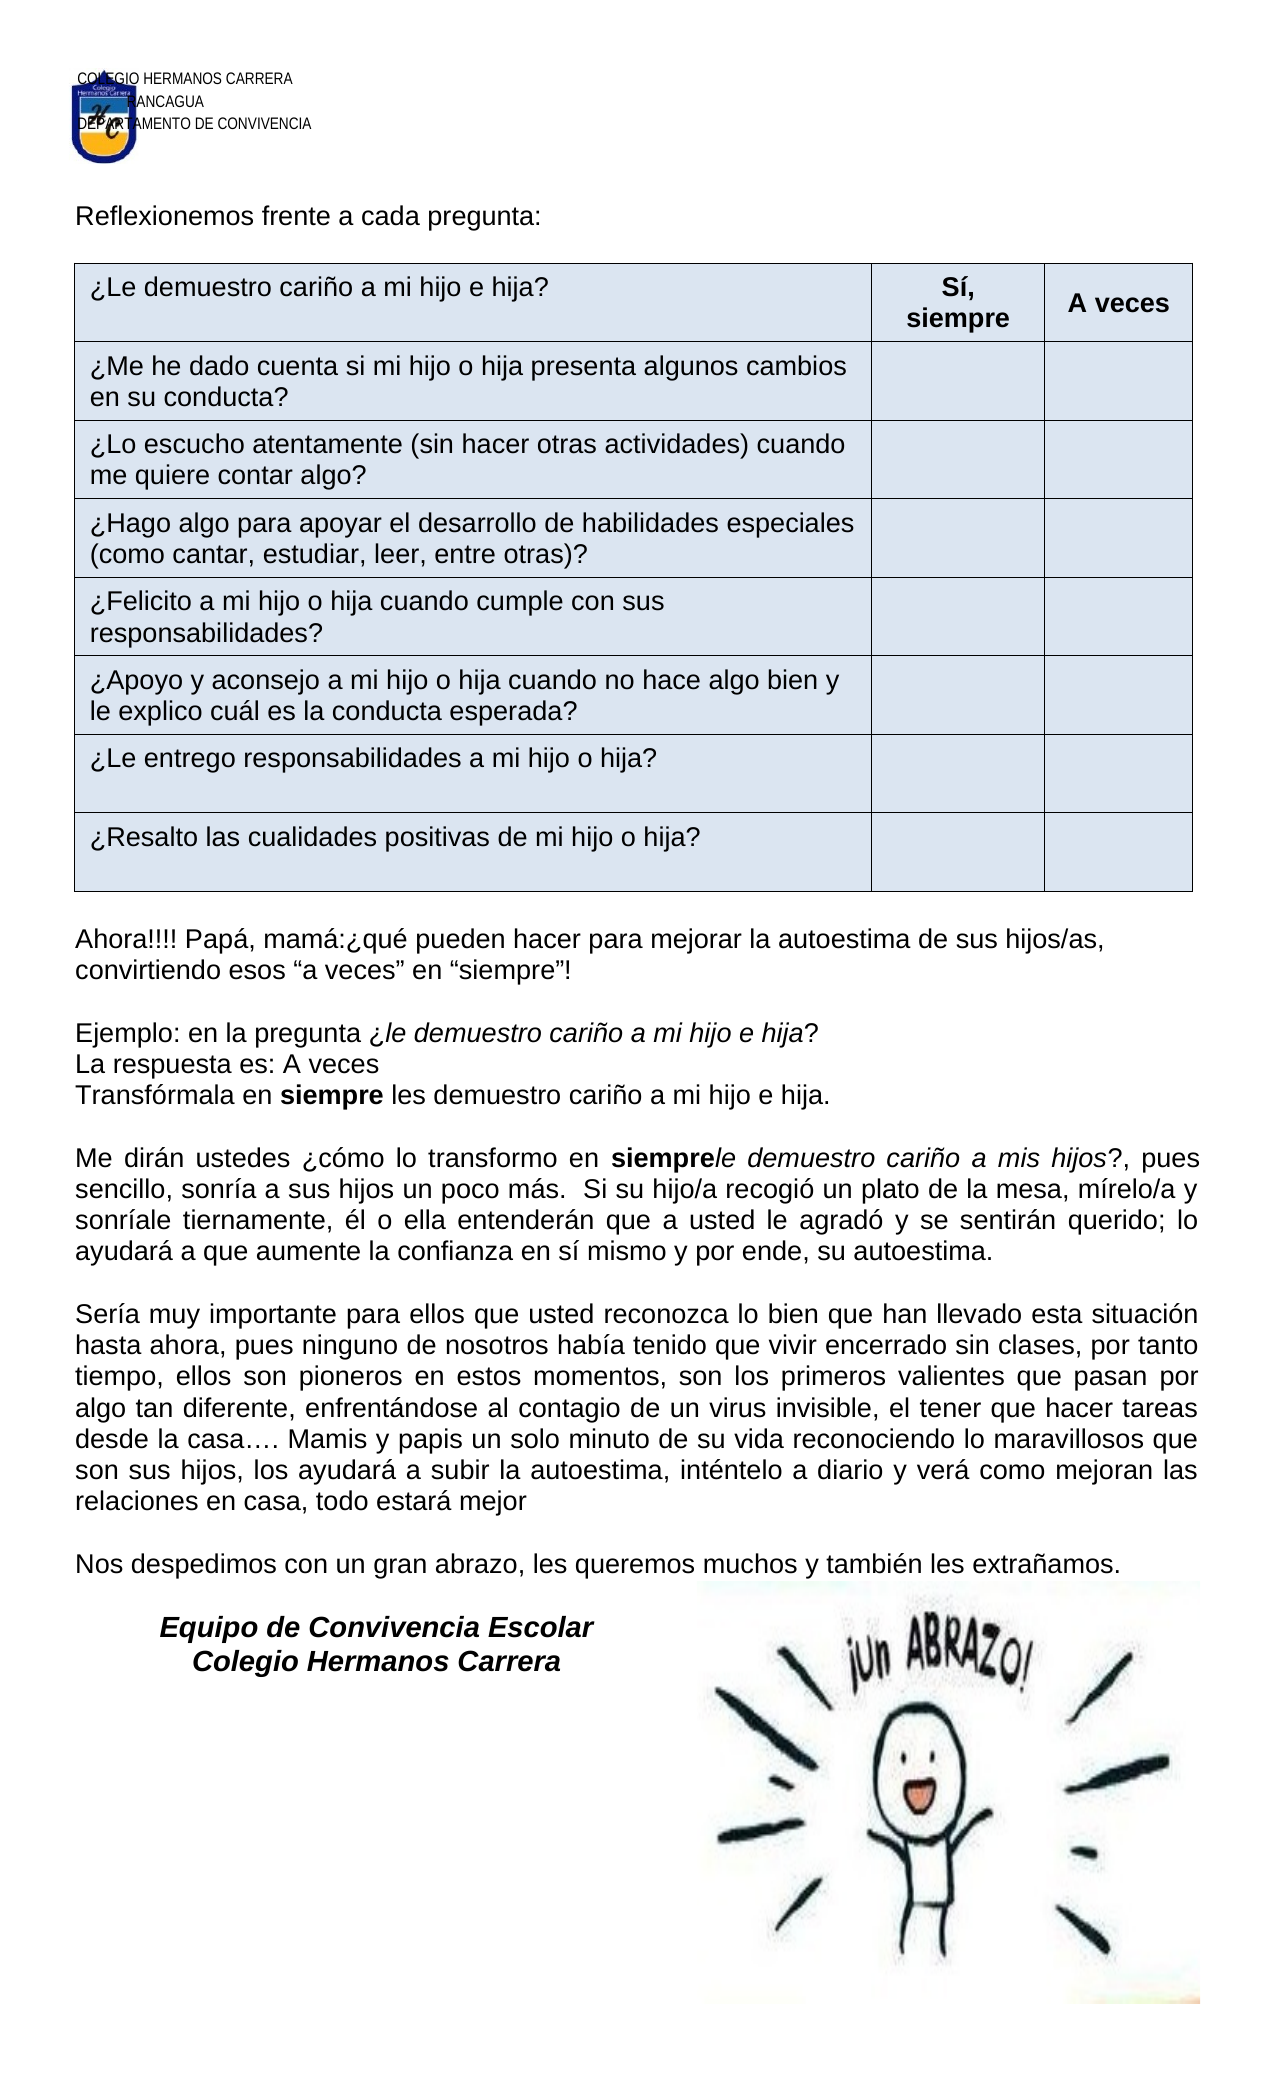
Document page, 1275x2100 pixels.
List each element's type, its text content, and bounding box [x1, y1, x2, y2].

text Sería muy importante para ellos que usted reconozca lo bien que han llevado esta situación hasta ahora, pues ninguno de nosotros había tenido que vivir encerrado sin clases, por tanto tiempo, ellos son pioneros en estos momentos, son los primeros valientes que pasan por algo tan diferente, enfrentándose al contagio de un virus invisible, el tener que hacer tareas desde la casa…. Mamis y papis un solo minuto de su vida reconociendo lo maravillosos que son sus hijos, los ayudará a subir la autoestima, inténtelo a diario y verá como mejoran las relaciones en casa, todo estará mejor [75, 1298, 1200, 1517]
text Ahora!!!! Papá, mamá:¿qué pueden hacer para mejorar la autoestima de sus hijos/as, convirtiendo esos “a veces” en “siempre”! [75, 923, 1200, 985]
picture [68, 68, 139, 164]
table_cell [872, 342, 1044, 420]
table_cell ¿Me he dado cuenta si mi hijo o hija presenta algunos cambios en su conducta? [75, 342, 871, 420]
table_cell ¿Felicito a mi hijo o hija cuando cumple con sus responsabilidades? [75, 578, 871, 655]
picture [696, 1581, 1200, 2004]
table_cell [1045, 656, 1192, 734]
table_cell [872, 421, 1044, 498]
text Ejemplo: en la pregunta ¿le demuestro cariño a mi hijo e hija? [75, 1017, 1200, 1048]
table_cell [872, 578, 1044, 655]
table_cell ¿Apoyo y aconsejo a mi hijo o hija cuando no hace algo bien y le explico cuál es la conducta esperada? [75, 656, 871, 734]
table_cell [1045, 499, 1192, 577]
table_cell [1045, 342, 1192, 420]
text Transfórmala en siempre les demuestro cariño a mi hijo e hija. [75, 1079, 1200, 1110]
table_cell ¿Lo escucho atentamente (sin hacer otras actividades) cuando me quiere contar algo? [75, 421, 871, 498]
table_cell [1045, 813, 1192, 891]
table_cell [1045, 421, 1192, 498]
text Reflexionemos frente a cada pregunta: [75, 200, 1200, 231]
table_cell ¿Le entrego responsabilidades a mi hijo o hija? [75, 735, 871, 812]
table_cell [1045, 735, 1192, 812]
table_cell ¿Resalto las cualidades positivas de mi hijo o hija? [75, 813, 871, 891]
text Colegio Hermanos Carrera [75, 1644, 696, 1677]
table_cell [872, 813, 1044, 891]
text Me dirán ustedes ¿cómo lo transformo en siemprele demuestro cariño a mis hijos?, pues sencillo, sonría a sus hijos un poco más. Si su hijo/a recogió un plato de la mesa, mírelo/a y sonríale tiernamente, él o ella entenderán que a usted le agradó y se sentirán querido; lo ayudará a que aumente la confianza en sí mismo y por ende, su autoestima. [75, 1142, 1200, 1267]
text La respuesta es: A veces [75, 1048, 1200, 1079]
text Equipo de Convivencia Escolar [75, 1610, 696, 1644]
table_cell ¿Hago algo para apoyar el desarrollo de habilidades especiales (como cantar, estudiar, leer, entre otras)? [75, 499, 871, 577]
text Nos despedimos con un gran abrazo, les queremos muchos y también les extrañamos. [75, 1548, 1200, 1579]
table_header A veces [1045, 264, 1192, 341]
table_header ¿Le demuestro cariño a mi hijo e hija? [75, 264, 871, 341]
table_cell [872, 499, 1044, 577]
table_cell [1045, 578, 1192, 655]
table_header Sí, siempre [872, 264, 1044, 341]
table_cell [872, 735, 1044, 812]
table_cell [872, 656, 1044, 734]
